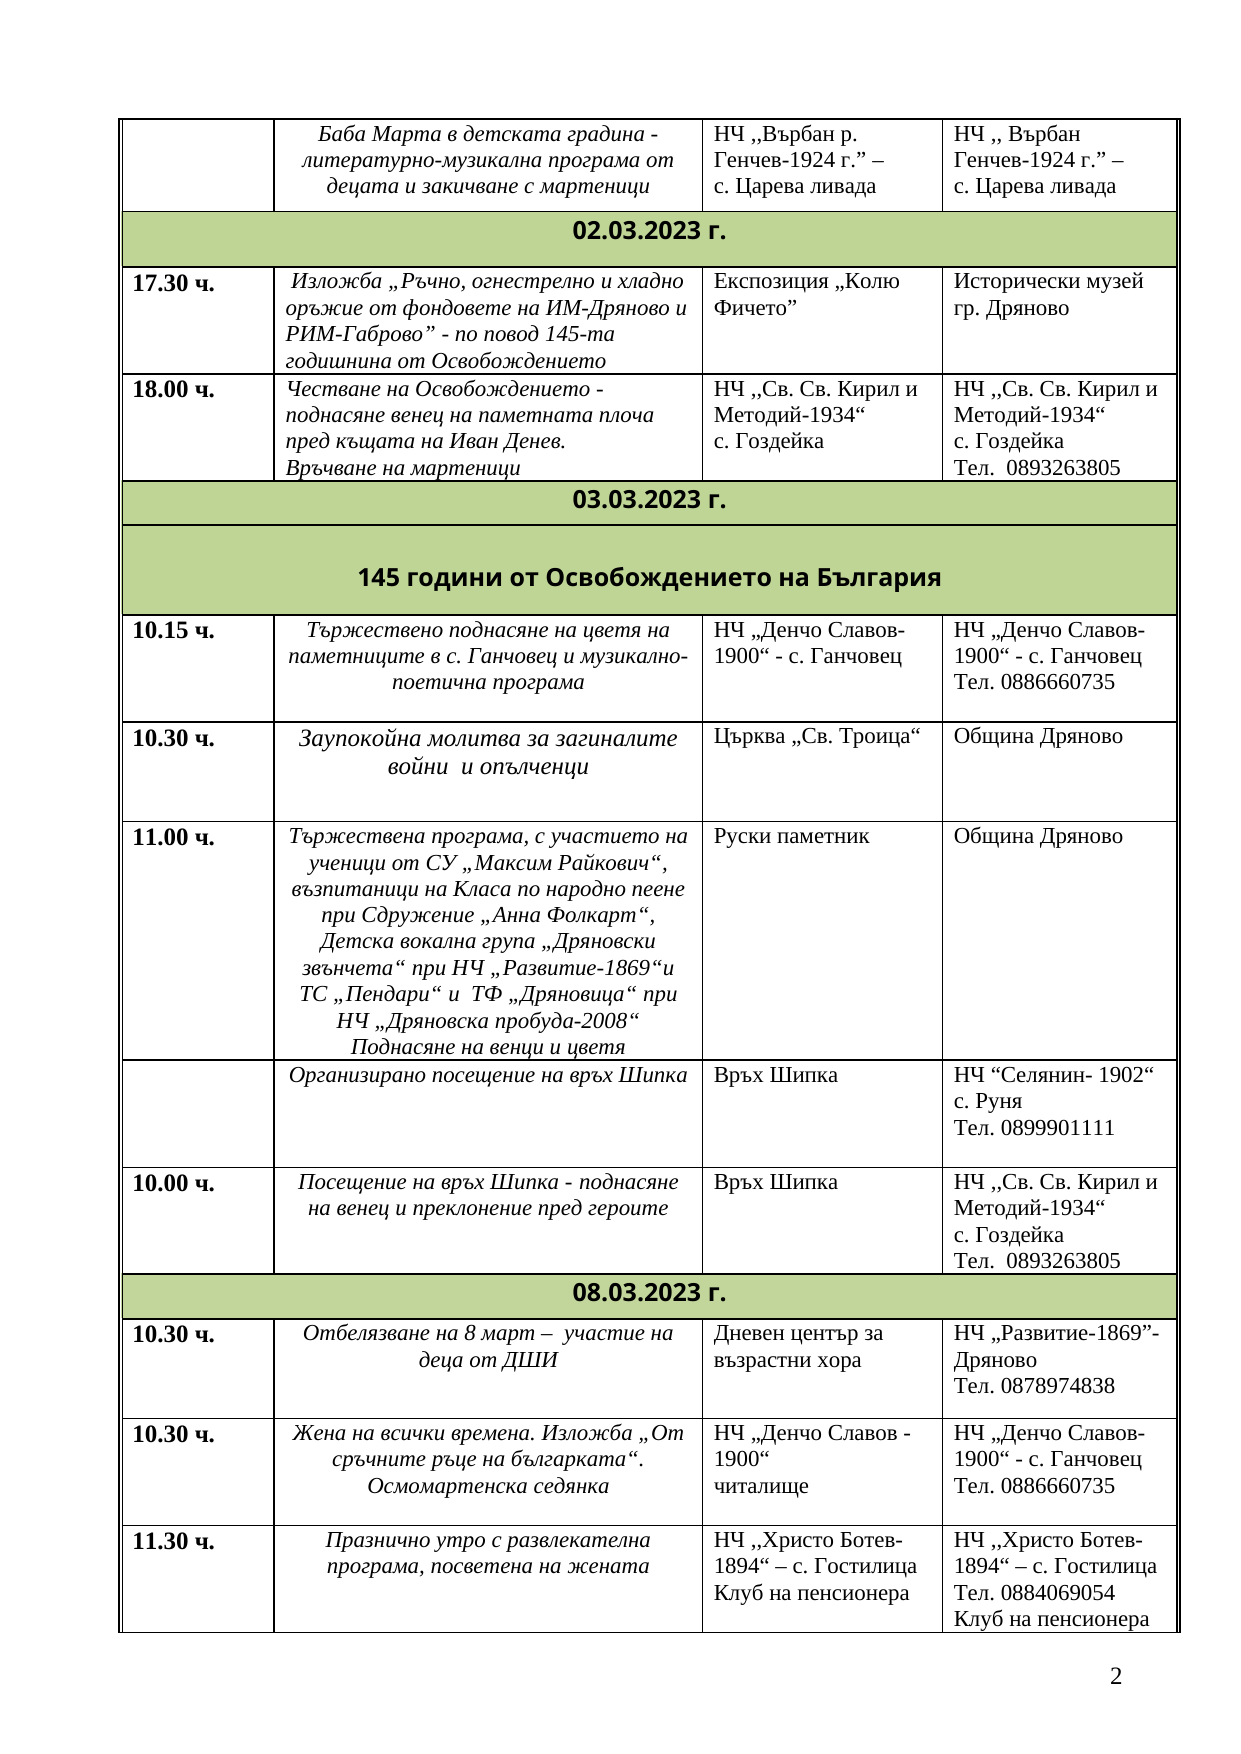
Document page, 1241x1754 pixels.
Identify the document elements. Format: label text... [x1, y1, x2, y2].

table_cell Руски паметник [703, 822, 942, 1059]
table_cell Община Дряново [943, 723, 1176, 821]
table_cell Честване на Освобождението -поднасяне венец на паметната плоча пред къщата на Иван Денев. Връчване на мартеници [275, 375, 702, 480]
table_cell Църква „Св. Троица“ [703, 723, 942, 821]
table_cell НЧ ,,Св. Св. Кирил и Методий-1934“ с. Гоздейка Тел. 0893263805 [943, 1168, 1176, 1273]
table_cell Тържествена програма, с участието на ученици от СУ „Максим Райкович“, възпитаници на Класа по народно пеене при Сдружение „Анна Фолкарт“, Детска вокална група „Дряновски звънчета“ при НЧ „Развитие-1869“и ТС „Пендари“ и ТФ „Дряновица“ при НЧ „Дряновска пробуда-2008“ Поднасяне на венци и цветя [275, 822, 702, 1059]
table_cell НЧ ,,Св. Св. Кирил и Методий-1934“ с. Гоздейка Тел. 0893263805 [943, 375, 1176, 480]
table_cell НЧ ,,Христо Ботев-1894“ – с. Гостилица Клуб на пенсионера [703, 1526, 942, 1631]
table_cell НЧ “Селянин- 1902“ с. Руня Тел. 0899901111 [943, 1061, 1176, 1166]
table_cell Отбелязване на 8 март – участие на деца от ДШИ [275, 1320, 702, 1417]
table_cell НЧ „Развитие-1869”-Дряново Тел. 0878974838 [943, 1320, 1176, 1417]
table_cell 11.00 ч. [123, 822, 273, 1059]
table_cell 18.00 ч. [123, 375, 273, 480]
table_cell Експозиция „Колю Фичето” [703, 268, 942, 373]
table_cell 11.30 ч. [123, 1526, 273, 1631]
table_cell 145 години от Освобождението на България [123, 526, 1176, 614]
table_cell Посещение на връх Шипка - поднасяне на венец и преклонение пред героите [275, 1168, 702, 1273]
table_cell Изложба „Ръчно, огнестрелно и хладно оръжие от фондовете на ИМ-Дряново и РИМ-Габрово” - по повод 145-та годишнина от Освобождението [275, 268, 702, 373]
table_cell НЧ „Денчо Славов -1900“ читалище [703, 1419, 942, 1524]
table_cell Баба Марта в детската градина -литературно-музикална програма от децата и закичване с мартеници [275, 120, 702, 211]
table_cell 03.03.2023 г. [123, 482, 1176, 524]
table_cell НЧ „Денчо Славов-1900“ - с. Ганчовец Тел. 0886660735 [943, 616, 1176, 721]
table_cell Връх Шипка [703, 1168, 942, 1273]
table_cell НЧ ,,Св. Св. Кирил и Методий-1934“ с. Гоздейка [703, 375, 942, 480]
table_cell Община Дряново [943, 822, 1176, 1059]
table_cell Дневен център за възрастни хора [703, 1320, 942, 1417]
table_cell 10.00 ч. [123, 1168, 273, 1273]
table_cell Исторически музей гр. Дряново [943, 268, 1176, 373]
table_cell 08.03.2023 г. [123, 1275, 1176, 1318]
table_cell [703, 120, 942, 211]
table_cell Тържествено поднасяне на цветя на паметниците в с. Ганчовец и музикално-поетична програма [275, 616, 702, 721]
table_cell Жена на всички времена. Изложба „От сръчните ръце на българката“. Осмомартенска седянка [275, 1419, 702, 1524]
table_cell НЧ ,,Христо Ботев-1894“ – с. Гостилица Тел. 0884069054 Клуб на пенсионера [943, 1526, 1176, 1631]
table_cell Връх Шипка [703, 1061, 942, 1166]
table_cell Организирано посещение на връх Шипка [275, 1061, 702, 1166]
table_cell 10.30 ч. [123, 1320, 273, 1417]
table_cell 10.30 ч. [123, 1419, 273, 1524]
table_cell НЧ „Денчо Славов-1900“ - с. Ганчовец [703, 616, 942, 721]
table_cell [123, 120, 273, 211]
table_cell НЧ „Денчо Славов-1900“ - с. Ганчовец Тел. 0886660735 [943, 1419, 1176, 1524]
table_cell Заупокойна молитва за загиналите войни и опълченци [275, 723, 702, 821]
table_cell Празнично утро с развлекателна програма, посветена на жената [275, 1526, 702, 1631]
table_cell 10.15 ч. [123, 616, 273, 721]
table_cell [123, 1061, 273, 1166]
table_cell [943, 120, 1176, 211]
table_cell 10.30 ч. [123, 723, 273, 821]
table_cell 17.30 ч. [123, 268, 273, 373]
table_cell 02.03.2023 г. [123, 212, 1176, 266]
